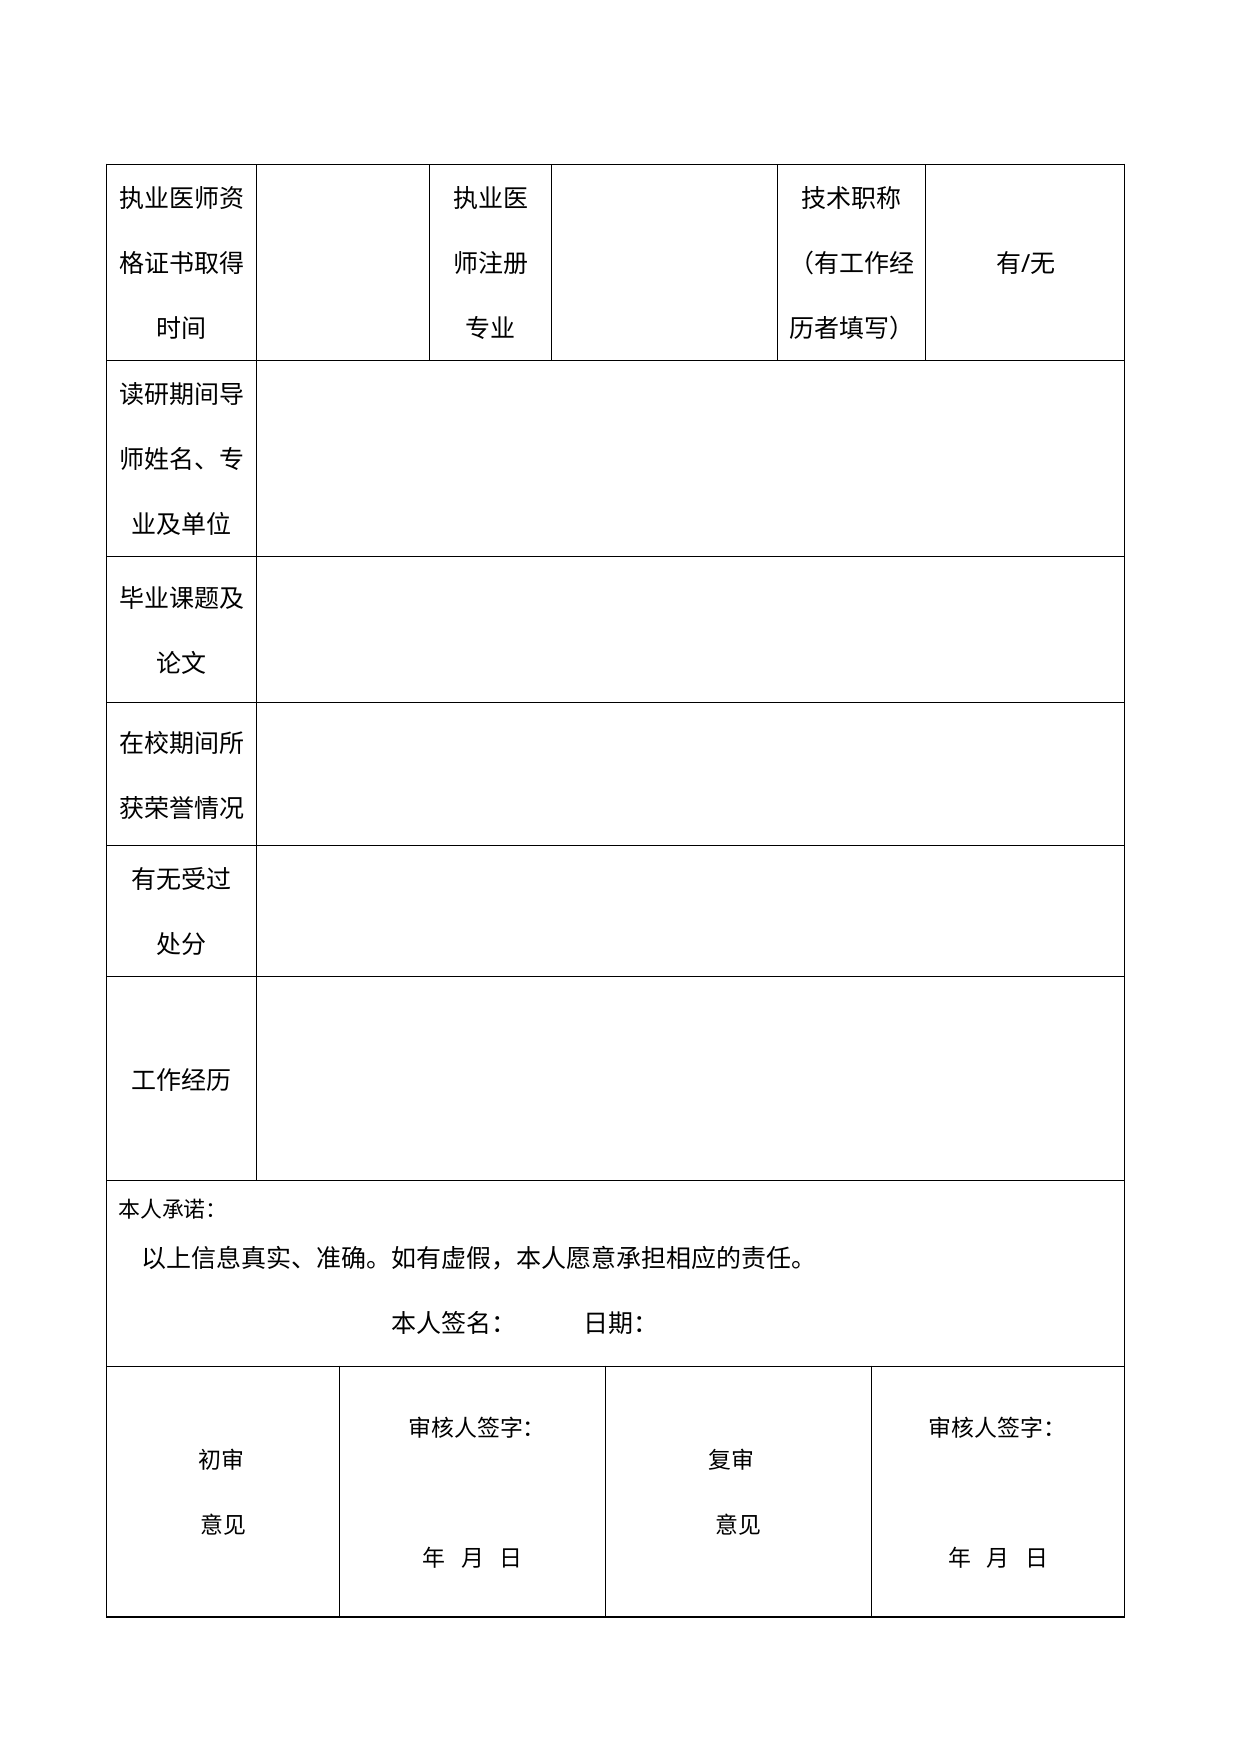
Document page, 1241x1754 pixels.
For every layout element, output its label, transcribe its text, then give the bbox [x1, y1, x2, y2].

table_cell 本人承诺： 以上信息真实、准确。如有虚假，本人愿意承担相应的责任。 本人签名： 日期： [107, 1181, 1124, 1366]
table_cell [257, 361, 1124, 556]
table_cell [257, 165, 429, 359]
table_cell 执业医师注册专业 [430, 165, 551, 359]
table_cell 复审 意见 [606, 1367, 871, 1616]
table_cell 审核人签字： 年 月 日 [340, 1367, 605, 1616]
table_cell 在校期间所获荣誉情况 [107, 703, 256, 844]
table_cell 有无受过 处分 [107, 846, 256, 976]
table_cell [257, 557, 1124, 702]
table_cell 毕业课题及论文 [107, 557, 256, 702]
table_cell 有/无 [926, 165, 1124, 359]
table_cell 执业医师资格证书取得时间 [107, 165, 256, 359]
table_cell 读研期间导师姓名、专业及单位 [107, 361, 256, 556]
table_cell [257, 977, 1124, 1180]
table_cell [257, 846, 1124, 976]
table_cell 初审 意见 [107, 1367, 339, 1616]
table_cell [257, 703, 1124, 844]
table_cell 工作经历 [107, 977, 256, 1180]
table_cell 审核人签字： 年 月 日 [872, 1367, 1124, 1616]
table_cell 技术职称（有工作经历者填写） [778, 165, 925, 359]
table_cell [552, 165, 777, 359]
